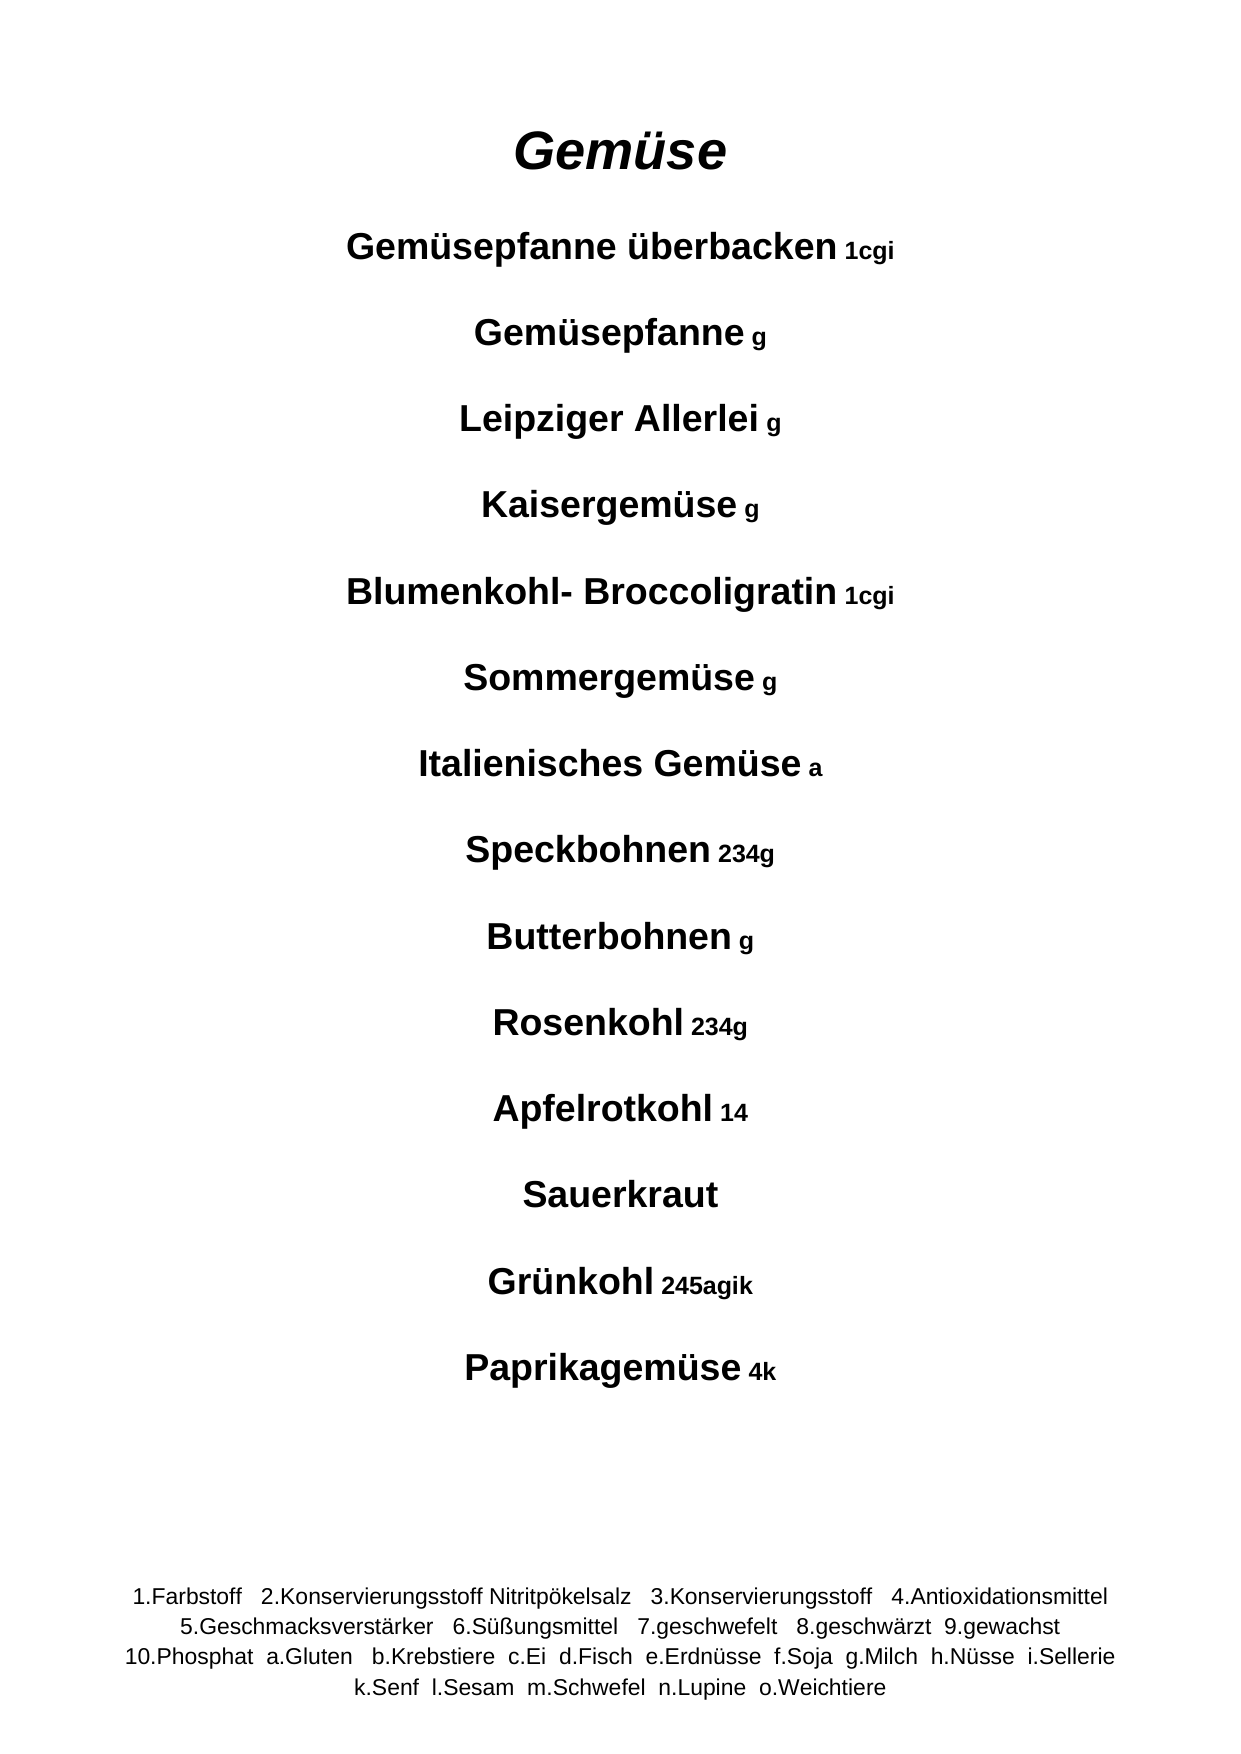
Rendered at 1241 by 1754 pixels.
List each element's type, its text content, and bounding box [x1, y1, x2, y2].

text Gemüsepfanne überbacken 1cgi [118, 224, 1122, 267]
text Leipziger Allerlei g [118, 396, 1122, 439]
text Kaisergemüse g [118, 483, 1122, 526]
text Apfelrotkohl 14 [118, 1086, 1122, 1129]
text Gemüsepfanne g [118, 310, 1122, 353]
text Paprikagemüse 4k [118, 1345, 1122, 1388]
text Sommergemüse g [118, 655, 1122, 698]
text Gemüse [118, 118, 1122, 181]
text Speckbohnen 234g [118, 828, 1122, 871]
text Italienisches Gemüse a [118, 741, 1122, 784]
text Grünkohl 245agik [118, 1259, 1122, 1302]
text Butterbohnen g [118, 914, 1122, 957]
text Sauerkraut [118, 1173, 1122, 1216]
text Blumenkohl- Broccoligratin 1cgi [118, 569, 1122, 612]
text Rosenkohl 234g [118, 1000, 1122, 1043]
